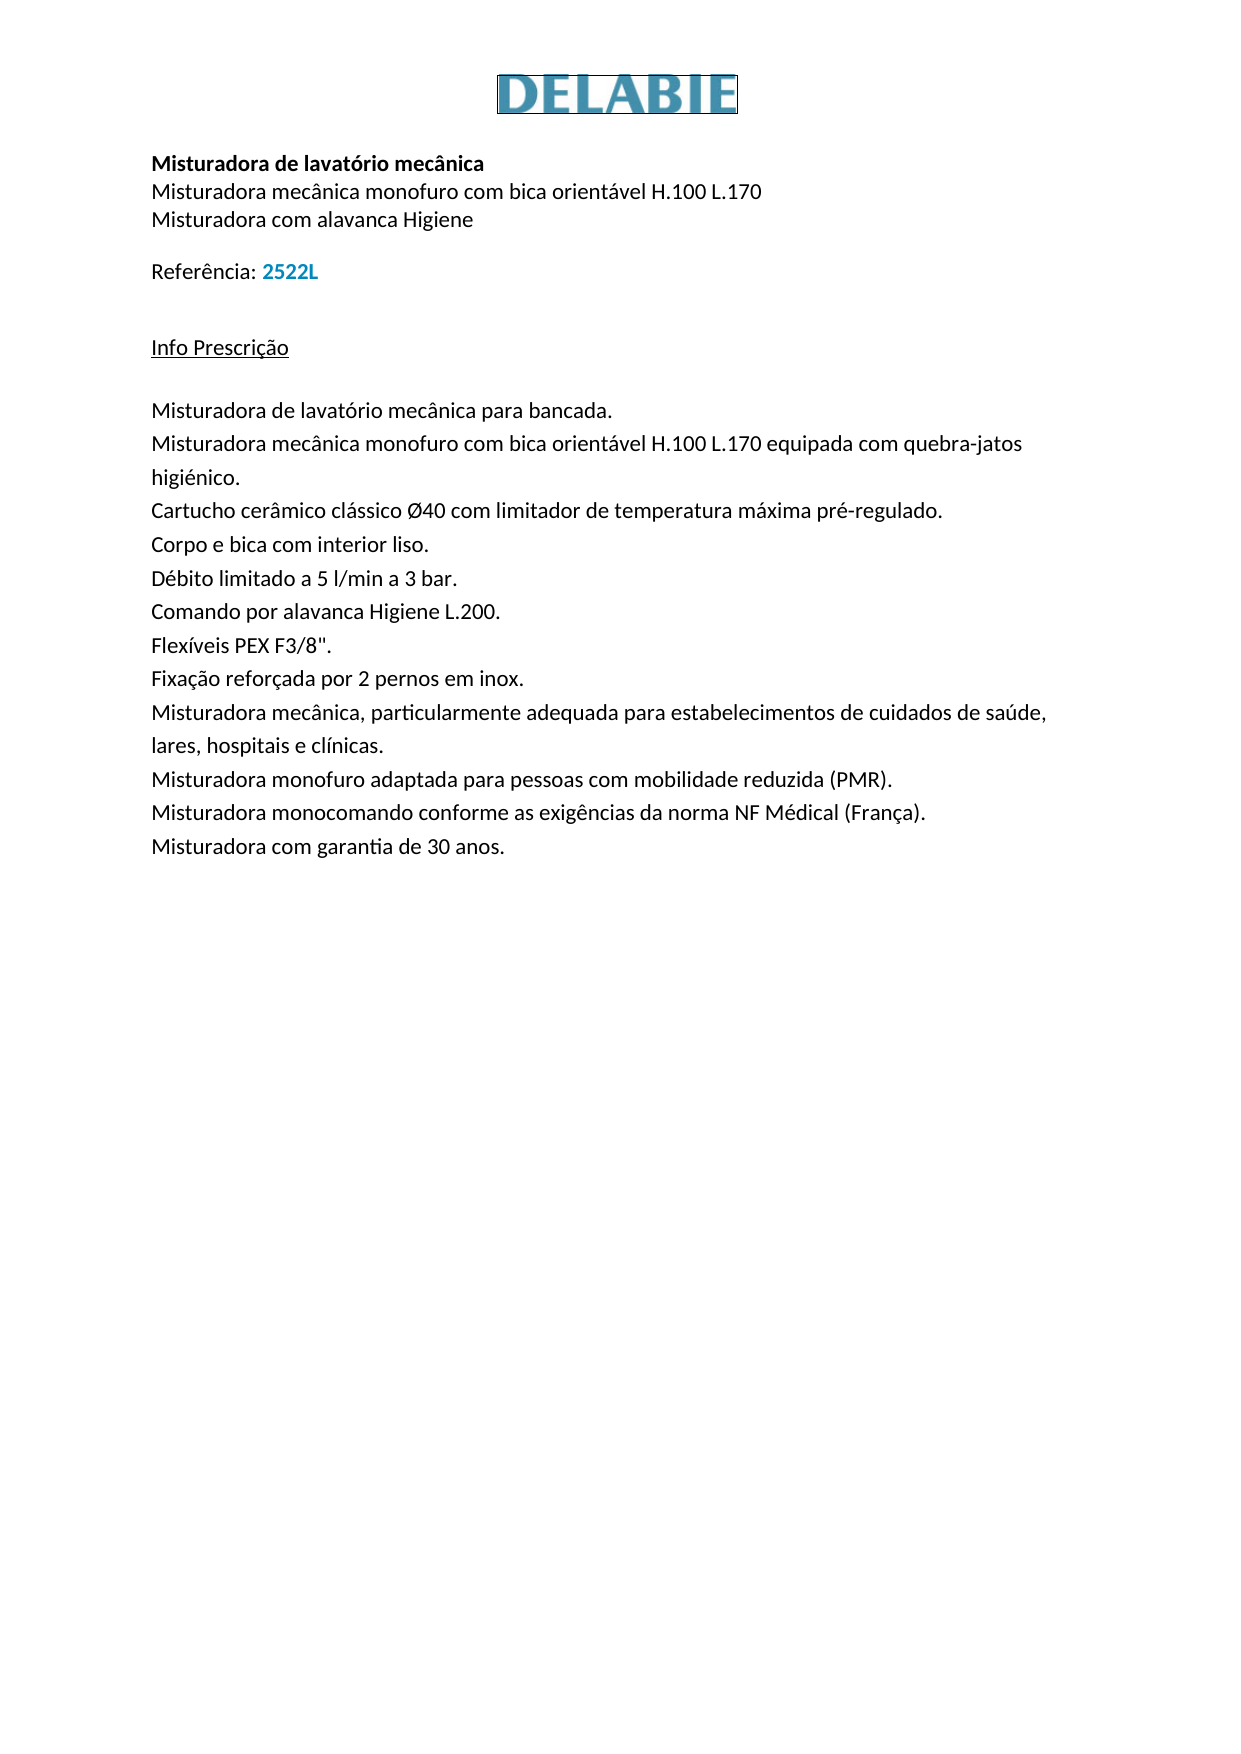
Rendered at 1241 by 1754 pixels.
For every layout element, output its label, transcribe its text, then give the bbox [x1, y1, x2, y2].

text Cartucho cerâmico clássico Ø40 com limitador de temperatura máxima pré-regulado. [151, 497, 1084, 525]
picture [498, 76, 737, 113]
text Comando por alavanca Higiene L.200. [151, 597, 1084, 625]
text Débito limitado a 5 l/min a 3 bar. [151, 564, 1084, 592]
text Misturadora de lavatório mecânica [151, 149, 1084, 177]
text Misturadora monocomando conforme as exigências da norma NF Médical (França). [151, 798, 1084, 827]
text Misturadora mecânica monofuro com bica orientável H.100 L.170 [151, 177, 1084, 205]
text Misturadora monofuro adaptada para pessoas com mobilidade reduzida (PMR). [151, 765, 1084, 793]
text Corpo e bica com interior liso. [151, 530, 1084, 558]
text Misturadora mecânica monofuro com bica orientável H.100 L.170 equipada com quebra-jatos higiénico. [151, 429, 1084, 491]
text Misturadora mecânica, particularmente adequada para estabelecimentos de cuidados de saúde, lares, hospitais e clínicas. [151, 698, 1084, 759]
text Misturadora com garantia de 30 anos. [151, 832, 1084, 860]
text Flexíveis PEX F3/8". [151, 631, 1084, 659]
text Misturadora de lavatório mecânica para bancada. [151, 396, 1084, 424]
text Fixação reforçada por 2 pernos em inox. [151, 664, 1084, 692]
text Misturadora com alavanca Higiene [151, 205, 1084, 233]
text Info Prescrição [151, 333, 1084, 361]
text Referência: 2522L [151, 257, 1084, 285]
